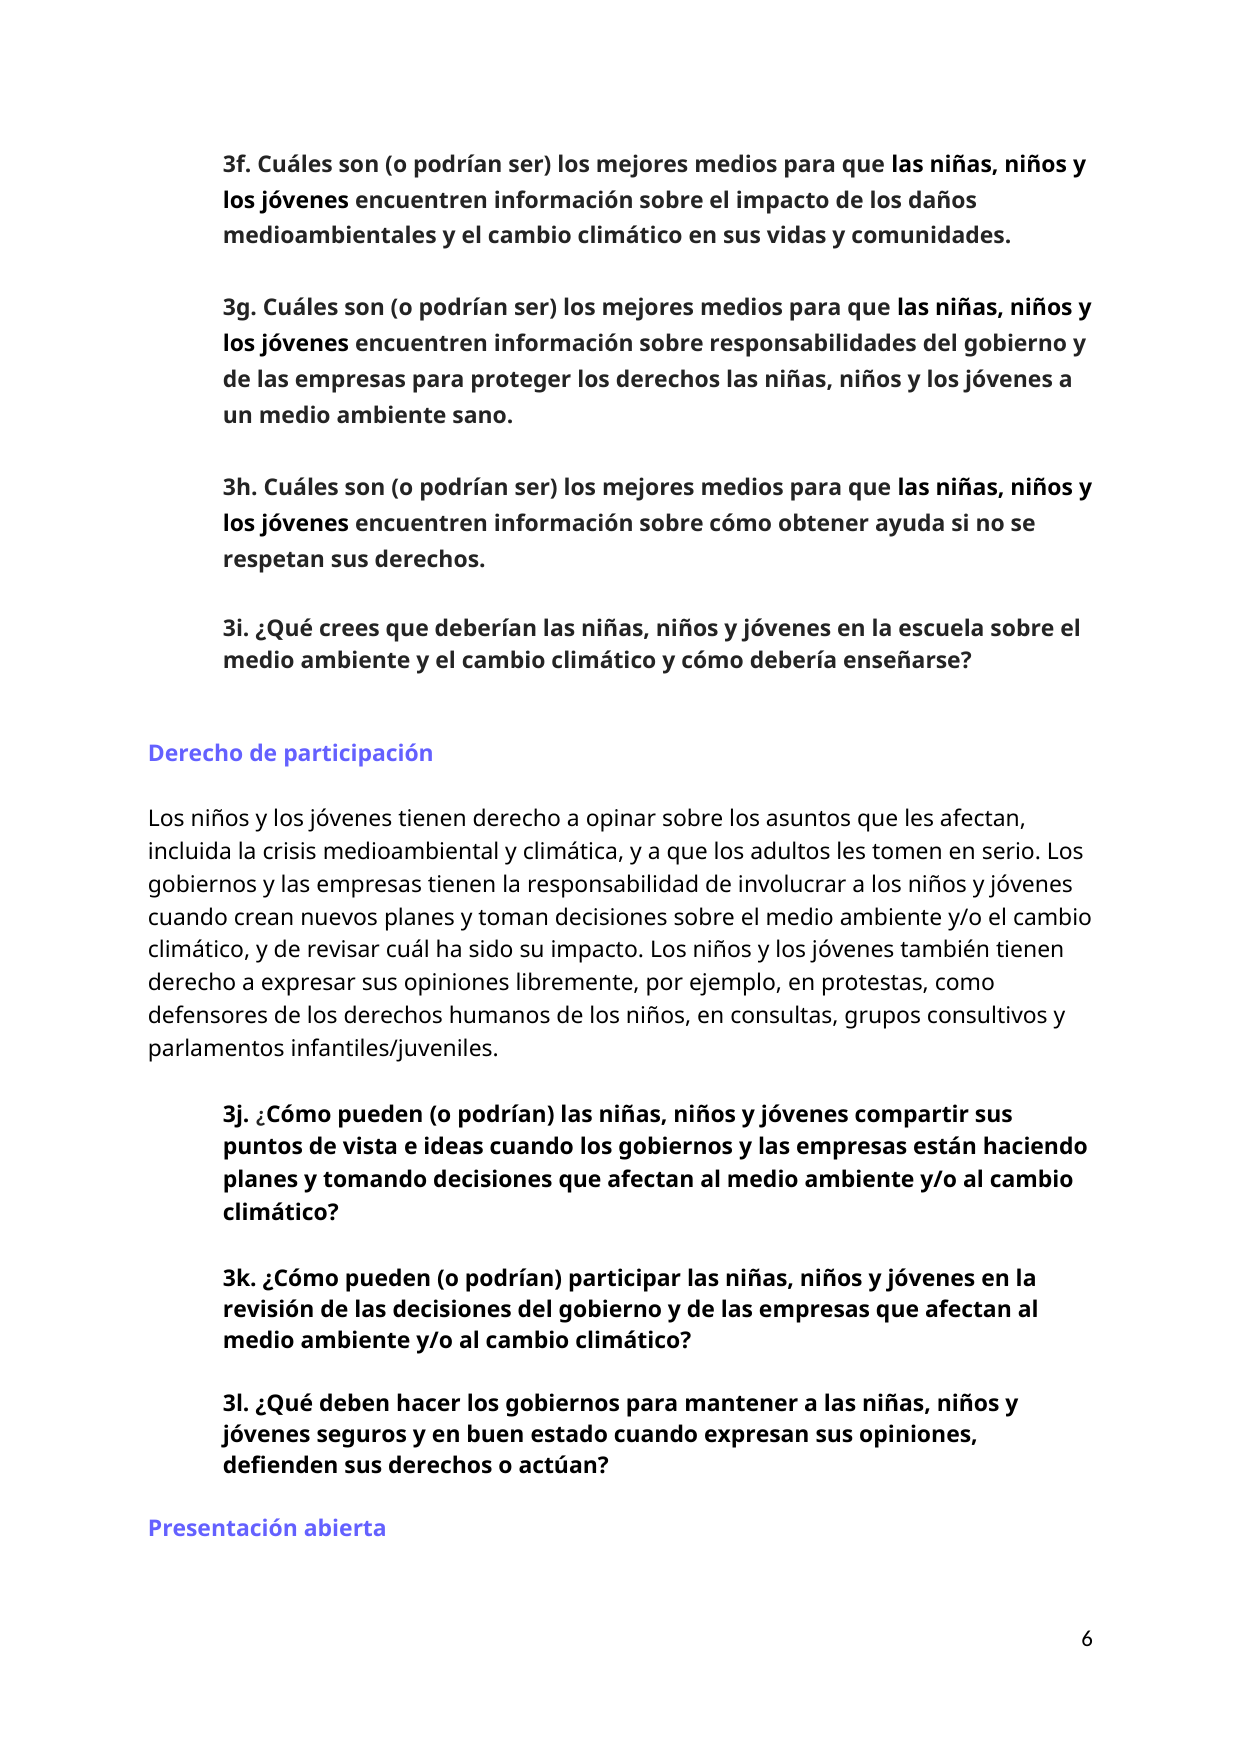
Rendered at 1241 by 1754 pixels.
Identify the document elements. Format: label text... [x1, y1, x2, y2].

text 3f. Cuáles son (o podrían ser) los mejores medios para que las niñas, niños y los jóvenes encuentren información sobre el impacto de los daños medioambientales y el cambio climático en sus vidas y comunidades. [223, 148, 1093, 251]
text Los niños y los jóvenes tienen derecho a opinar sobre los asuntos que les afectan, incluida la crisis medioambiental y climática, y a que los adultos les tomen en serio. Los gobiernos y las empresas tienen la responsabilidad de involucrar a los niños y jóvenes cuando crean nuevos planes y toman decisiones sobre el medio ambiente y/o el cambio climático, y de revisar cuál ha sido su impacto. Los niños y los jóvenes también tienen derecho a expresar sus opiniones libremente, por ejemplo, en protestas, como defensores de los derechos humanos de los niños, en consultas, grupos consultivos y parlamentos infantiles/juveniles. [148, 802, 1093, 1063]
text Derecho de participación [148, 737, 1093, 768]
text 3j. ¿Cómo pueden (o podrían) las niñas, niños y jóvenes compartir sus puntos de vista e ideas cuando los gobiernos y las empresas están haciendo planes y tomando decisiones que afectan al medio ambiente y/o al cambio climático? [223, 1097, 1093, 1227]
text 3i. ¿Qué crees que deberían las niñas, niños y jóvenes en la escuela sobre el medio ambiente y el cambio climático y cómo debería enseñarse? [223, 612, 1093, 676]
text Presentación abierta [148, 1512, 1093, 1543]
text 3l. ¿Qué deben hacer los gobiernos para mantener a las niñas, niños y jóvenes seguros y en buen estado cuando expresan sus opiniones, defienden sus derechos o actúan? [223, 1387, 1093, 1480]
text 3g. Cuáles son (o podrían ser) los mejores medios para que las niñas, niños y los jóvenes encuentren información sobre responsabilidades del gobierno y de las empresas para proteger los derechos las niñas, niños y los jóvenes a un medio ambiente sano. [223, 291, 1093, 430]
text 3h. Cuáles son (o podrían ser) los mejores medios para que las niñas, niños y los jóvenes encuentren información sobre cómo obtener ayuda si no se respetan sus derechos. [223, 471, 1093, 574]
text 3k. ¿Cómo pueden (o podrían) participar las niñas, niños y jóvenes en la revisión de las decisiones del gobierno y de las empresas que afectan al medio ambiente y/o al cambio climático? [223, 1262, 1093, 1355]
